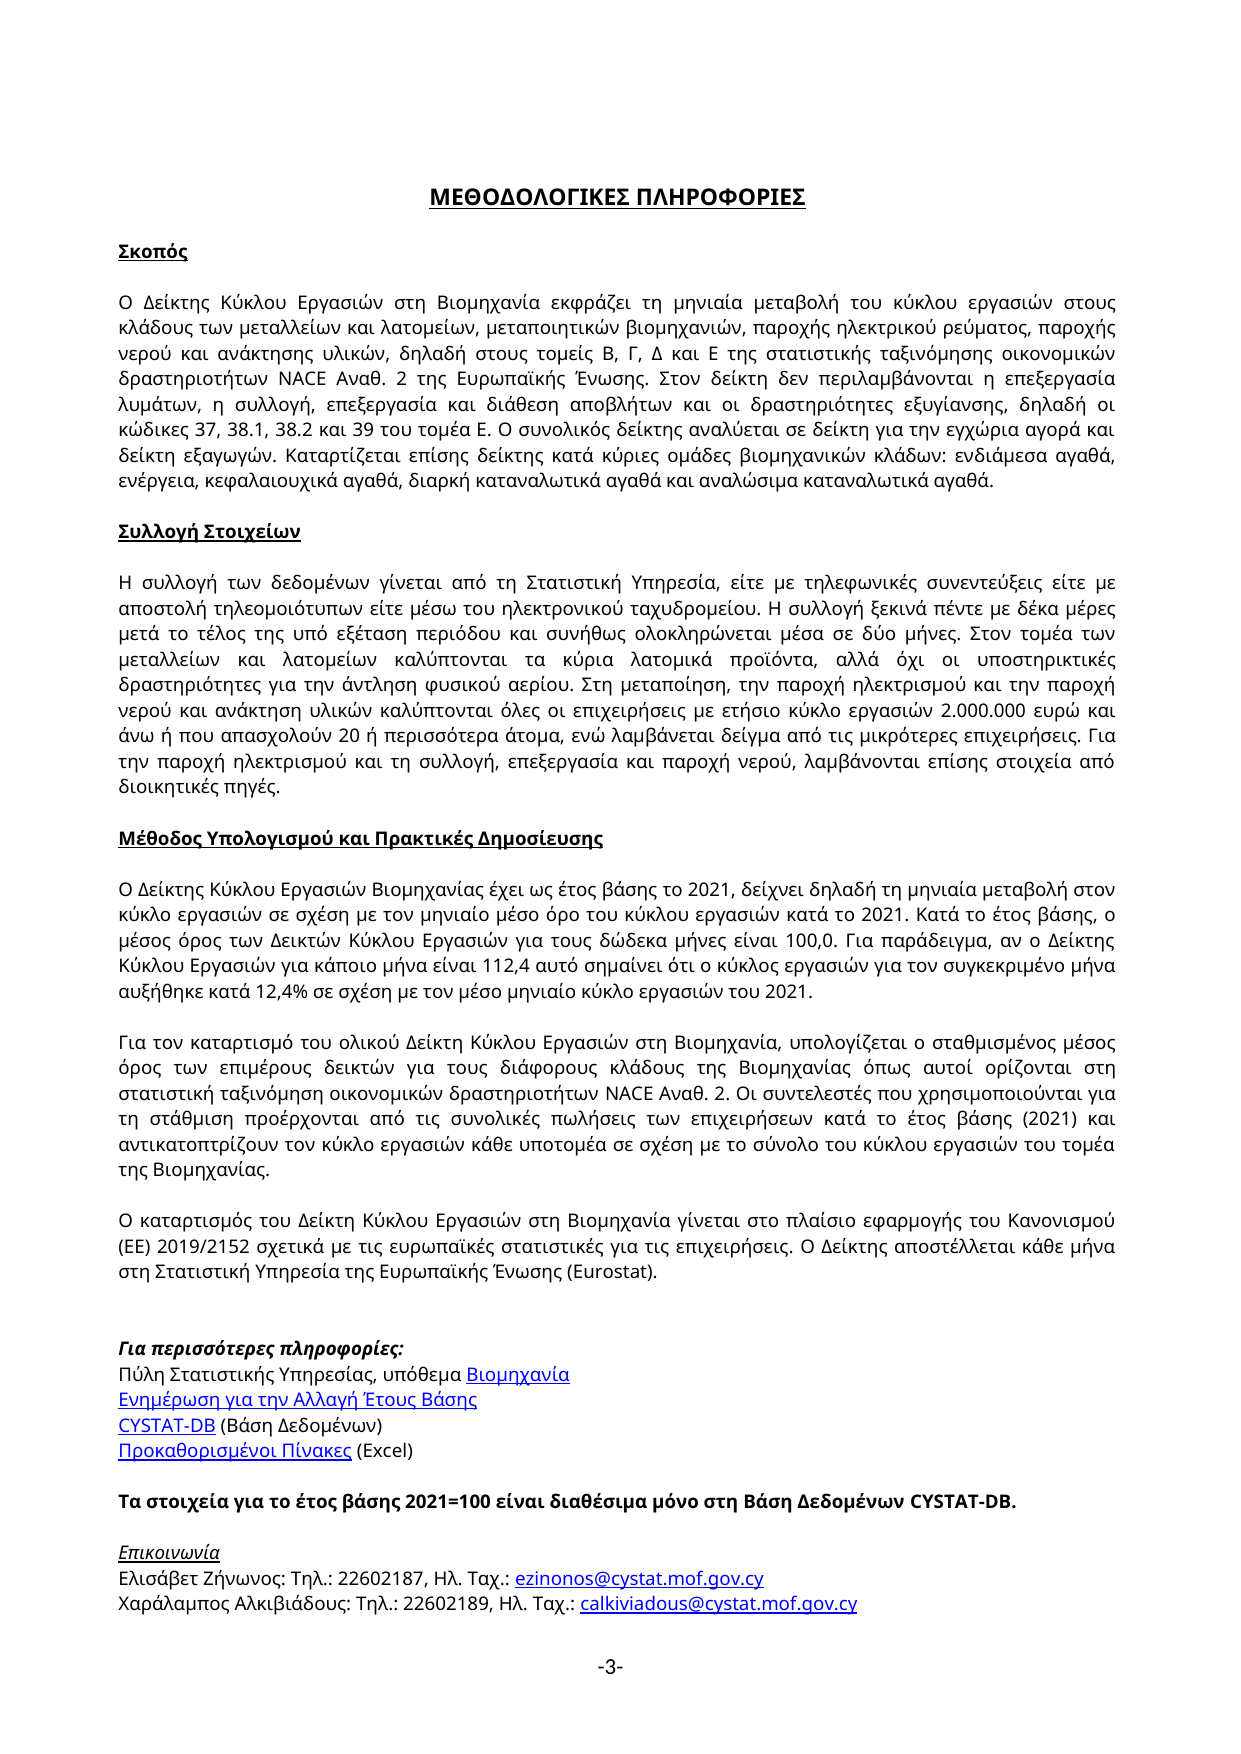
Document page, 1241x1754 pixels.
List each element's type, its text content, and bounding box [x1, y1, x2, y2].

text Σκοπός [118, 212, 1117, 263]
text Η συλλογή των δεδομένων γίνεται από τη Στατιστική Υπηρεσία, είτε με τηλεφωνικές συνεντεύξεις είτε με αποστολή τηλεομοιότυπων είτε μέσω του ηλεκτρονικού ταχυδρομείου. Η συλλογή ξεκινά πέντε με δέκα μέρες μετά το τέλος της υπό εξέταση περιόδου και συνήθως ολοκληρώνεται μέσα σε δύο μήνες. Στον τομέα των μεταλλείων και λατομείων καλύπτονται τα κύρια λατομικά προϊόντα, αλλά όχι οι υποστηρικτικές δραστηριότητες για την άντληση φυσικού αερίου. Στη μεταποίηση, την παροχή ηλεκτρισμού και την παροχή νερού και ανάκτηση υλικών καλύπτονται όλες οι επιχειρήσεις με ετήσιο κύκλο εργασιών 2.000.000 ευρώ και άνω ή που απασχολούν 20 ή περισσότερα άτομα, ενώ λαμβάνεται δείγμα από τις μικρότερες επιχειρήσεις. Για την παροχή ηλεκτρισμού και τη συλλογή, επεξεργασία και παροχή νερού, λαμβάνονται επίσης στοιχεία από διοικητικές πηγές. [118, 544, 1117, 799]
text Χαράλαμπος Αλκιβιάδους: Τηλ.: 22602189, Ηλ. Ταχ.: calkiviadous@cystat.mof.gov.cy [118, 1591, 1117, 1616]
text Συλλογή Στοιχείων [118, 519, 1117, 544]
text ΜΕΘΟΔΟΛΟΓΙΚΕΣ ΠΛΗΡΟΦΟΡΙΕΣ [118, 181, 1117, 212]
text Επικοινωνία [118, 1539, 1117, 1565]
text Ενημέρωση για την Αλλαγή Έτους Βάσης [118, 1386, 1117, 1412]
text Τα στοιχεία για το έτος βάσης 2021=100 είναι διαθέσιμα μόνο στη Βάση Δεδομένων CYSTAT-DB. [118, 1488, 1117, 1514]
text Ο καταρτισμός του Δείκτη Κύκλου Εργασιών στη Βιομηχανία γίνεται στο πλαίσιο εφαρμογής του Κανονισμού (ΕE) 2019/2152 σχετικά με τις ευρωπαϊκές στατιστικές για τις επιχειρήσεις. Ο Δείκτης αποστέλλεται κάθε μήνα στη Στατιστική Υπηρεσία της Ευρωπαϊκής Ένωσης (Eurostat). [118, 1182, 1117, 1284]
text Για περισσότερες πληροφορίες: [118, 1335, 1117, 1361]
text Μέθοδος Υπολογισμού και Πρακτικές Δημοσίευσης [118, 799, 1117, 850]
text CYSTAT-DB (Βάση Δεδομένων) [118, 1412, 1117, 1437]
text Για τον καταρτισμό του ολικού Δείκτη Κύκλου Εργασιών στη Βιομηχανία, υπολογίζεται ο σταθμισμένος μέσος όρος των επιμέρους δεικτών για τους διάφορους κλάδους της Βιομηχανίας όπως αυτοί ορίζονται στη στατιστική ταξινόμηση οικονομικών δραστηριοτήτων NACE Αναθ. 2. Οι συντελεστές που χρησιμοποιούνται για τη στάθμιση προέρχονται από τις συνολικές πωλήσεις των επιχειρήσεων κατά το έτος βάσης (2021) και αντικατοπτρίζουν τον κύκλο εργασιών κάθε υποτομέα σε σχέση με το σύνολο του κύκλου εργασιών του τομέα της Βιομηχανίας. [118, 1003, 1117, 1182]
text Πύλη Στατιστικής Υπηρεσίας, υπόθεμα Βιομηχανία [118, 1361, 1117, 1386]
text Ελισάβετ Ζήνωνος: Τηλ.: 22602187, Ηλ. Ταχ.: ezinonos@cystat.mof.gov.cy [118, 1565, 1117, 1591]
text Ο Δείκτης Κύκλου Εργασιών Βιομηχανίας έχει ως έτος βάσης το 2021, δείχνει δηλαδή τη μηνιαία μεταβολή στον κύκλο εργασιών σε σχέση με τον μηνιαίο μέσο όρο του κύκλου εργασιών κατά το 2021. Κατά το έτος βάσης, ο μέσος όρος των Δεικτών Κύκλου Εργασιών για τους δώδεκα μήνες είναι 100,0. Για παράδειγμα, αν ο Δείκτης Κύκλου Εργασιών για κάποιο μήνα είναι 112,4 αυτό σημαίνει ότι ο κύκλος εργασιών για τον συγκεκριμένο μήνα αυξήθηκε κατά 12,4% σε σχέση με τον μέσο μηνιαίο κύκλο εργασιών του 2021. [118, 850, 1117, 1003]
text Προκαθορισμένοι Πίνακες (Excel) [118, 1437, 1117, 1463]
text Ο Δείκτης Κύκλου Εργασιών στη Βιομηχανία εκφράζει τη μηνιαία μεταβολή του κύκλου εργασιών στους κλάδους των μεταλλείων και λατομείων, μεταποιητικών βιομηχανιών, παροχής ηλεκτρικού ρεύματος, παροχής νερού και ανάκτησης υλικών, δηλαδή στους τομείς Β, Γ, Δ και Ε της στατιστικής ταξινόμησης οικονομικών δραστηριοτήτων NACE Αναθ. 2 της Ευρωπαϊκής Ένωσης. Στον δείκτη δεν περιλαμβάνονται η επεξεργασία λυμάτων, η συλλογή, επεξεργασία και διάθεση αποβλήτων και οι δραστηριότητες εξυγίανσης, δηλαδή οι κώδικες 37, 38.1, 38.2 και 39 του τομέα Ε. Ο συνολικός δείκτης αναλύεται σε δείκτη για την εγχώρια αγορά και δείκτη εξαγωγών. Καταρτίζεται επίσης δείκτης κατά κύριες ομάδες βιομηχανικών κλάδων: ενδιάμεσα αγαθά, ενέργεια, κεφαλαιουχικά αγαθά, διαρκή καταναλωτικά αγαθά και αναλώσιμα καταναλωτικά αγαθά. [118, 263, 1117, 493]
